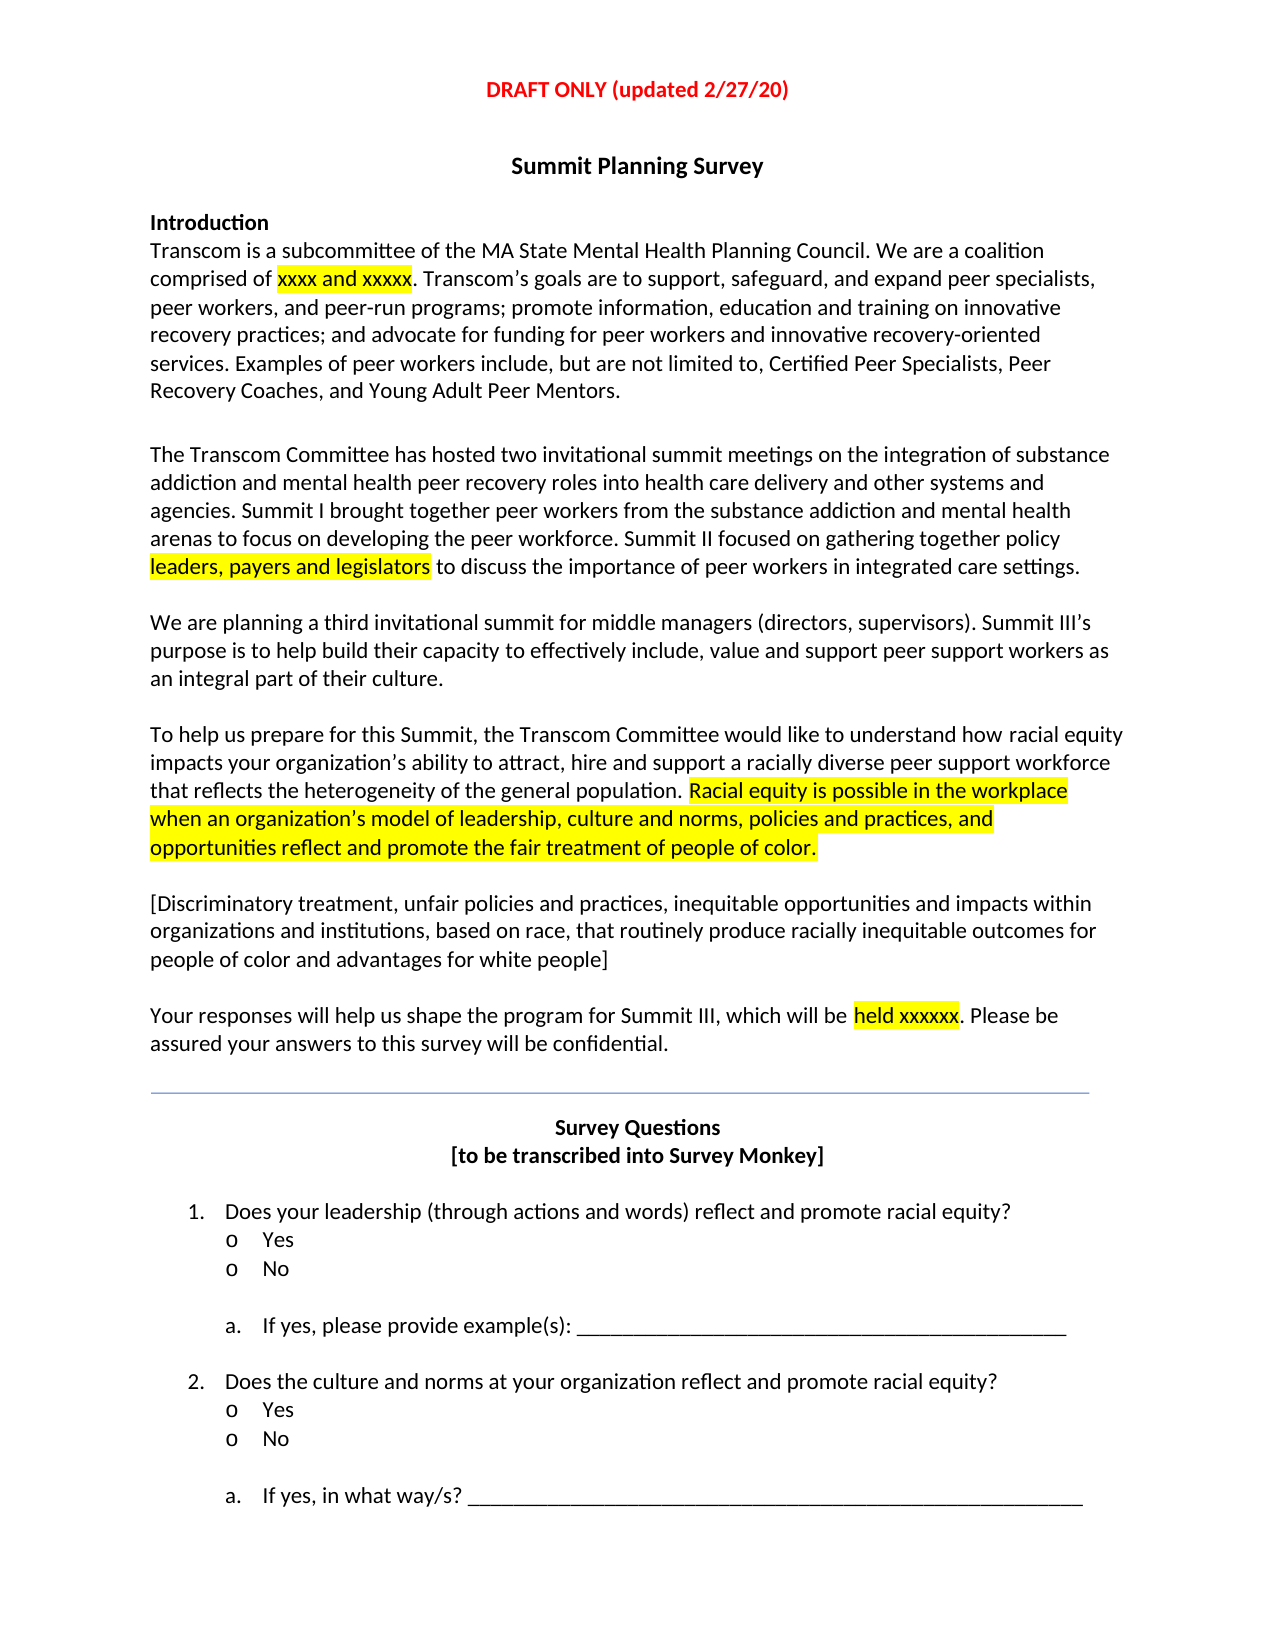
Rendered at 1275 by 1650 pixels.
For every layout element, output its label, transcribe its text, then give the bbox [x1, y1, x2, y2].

list Yes [225, 1395, 1125, 1424]
list Does your leadership (through actions and words) reflect and promote racial equity? [187, 1197, 1125, 1225]
text Introduction [150, 208, 1125, 237]
text Transcom is a subcommittee of the MA State Mental Health Planning Council. We are a coalition comprised of xxxx and xxxxx. Transcom’s goals are to support, safeguard, and expand peer specialists, peer workers, and peer-run programs; promote information, education and training on innovative recovery practices; and advocate for funding for peer workers and innovative recovery-oriented services. Examples of peer workers include, but are not limited to, Certified Peer Specialists, Peer Recovery Coaches, and Young Adult Peer Mentors. [150, 237, 1125, 405]
text Summit Planning Survey [150, 150, 1125, 181]
text [to be transcribed into Survey Monkey] [150, 1141, 1125, 1169]
list Yes [225, 1225, 1125, 1254]
text Your responses will help us shape the program for Summit III, which will be held xxxxxx. Please be assured your answers to this survey will be confidential. [150, 1001, 1125, 1057]
text Survey Questions [150, 1113, 1125, 1141]
text We are planning a third invitational summit for middle managers (directors, supervisors). Summit III’s purpose is to help build their capacity to effectively include, value and support peer support workers as an integral part of their culture. [150, 608, 1125, 692]
list No [225, 1424, 1125, 1454]
text The Transcom Committee has hosted two invitational summit meetings on the integration of substance addiction and mental health peer recovery roles into health care delivery and other systems and agencies. Summit I brought together peer workers from the substance addiction and mental health arenas to focus on developing the peer workforce. Summit II focused on gathering together policy leaders, payers and legislators to discuss the importance of peer workers in integrated care settings. [150, 440, 1125, 580]
list No [225, 1254, 1125, 1283]
list Does the culture and norms at your organization reflect and promote racial equity? [187, 1367, 1125, 1395]
list If yes, please provide example(s): ___________________________________________ [225, 1311, 1125, 1339]
text [Discriminatory treatment, unfair policies and practices, inequitable opportunities and impacts within organizations and institutions, based on race, that routinely produce racially inequitable outcomes for people of color and advantages for white people] [150, 889, 1125, 973]
text To help us prepare for this Summit, the Transcom Committee would like to understand how racial equity impacts your organization’s ability to attract, hire and support a racially diverse peer support workforce that reflects the heterogeneity of the general population. Racial equity is possible in the workplace when an organization’s model of leadership, culture and norms, policies and practices, and opportunities reflect and promote the fair treatment of people of color. [150, 721, 1125, 861]
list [225, 1482, 1125, 1510]
